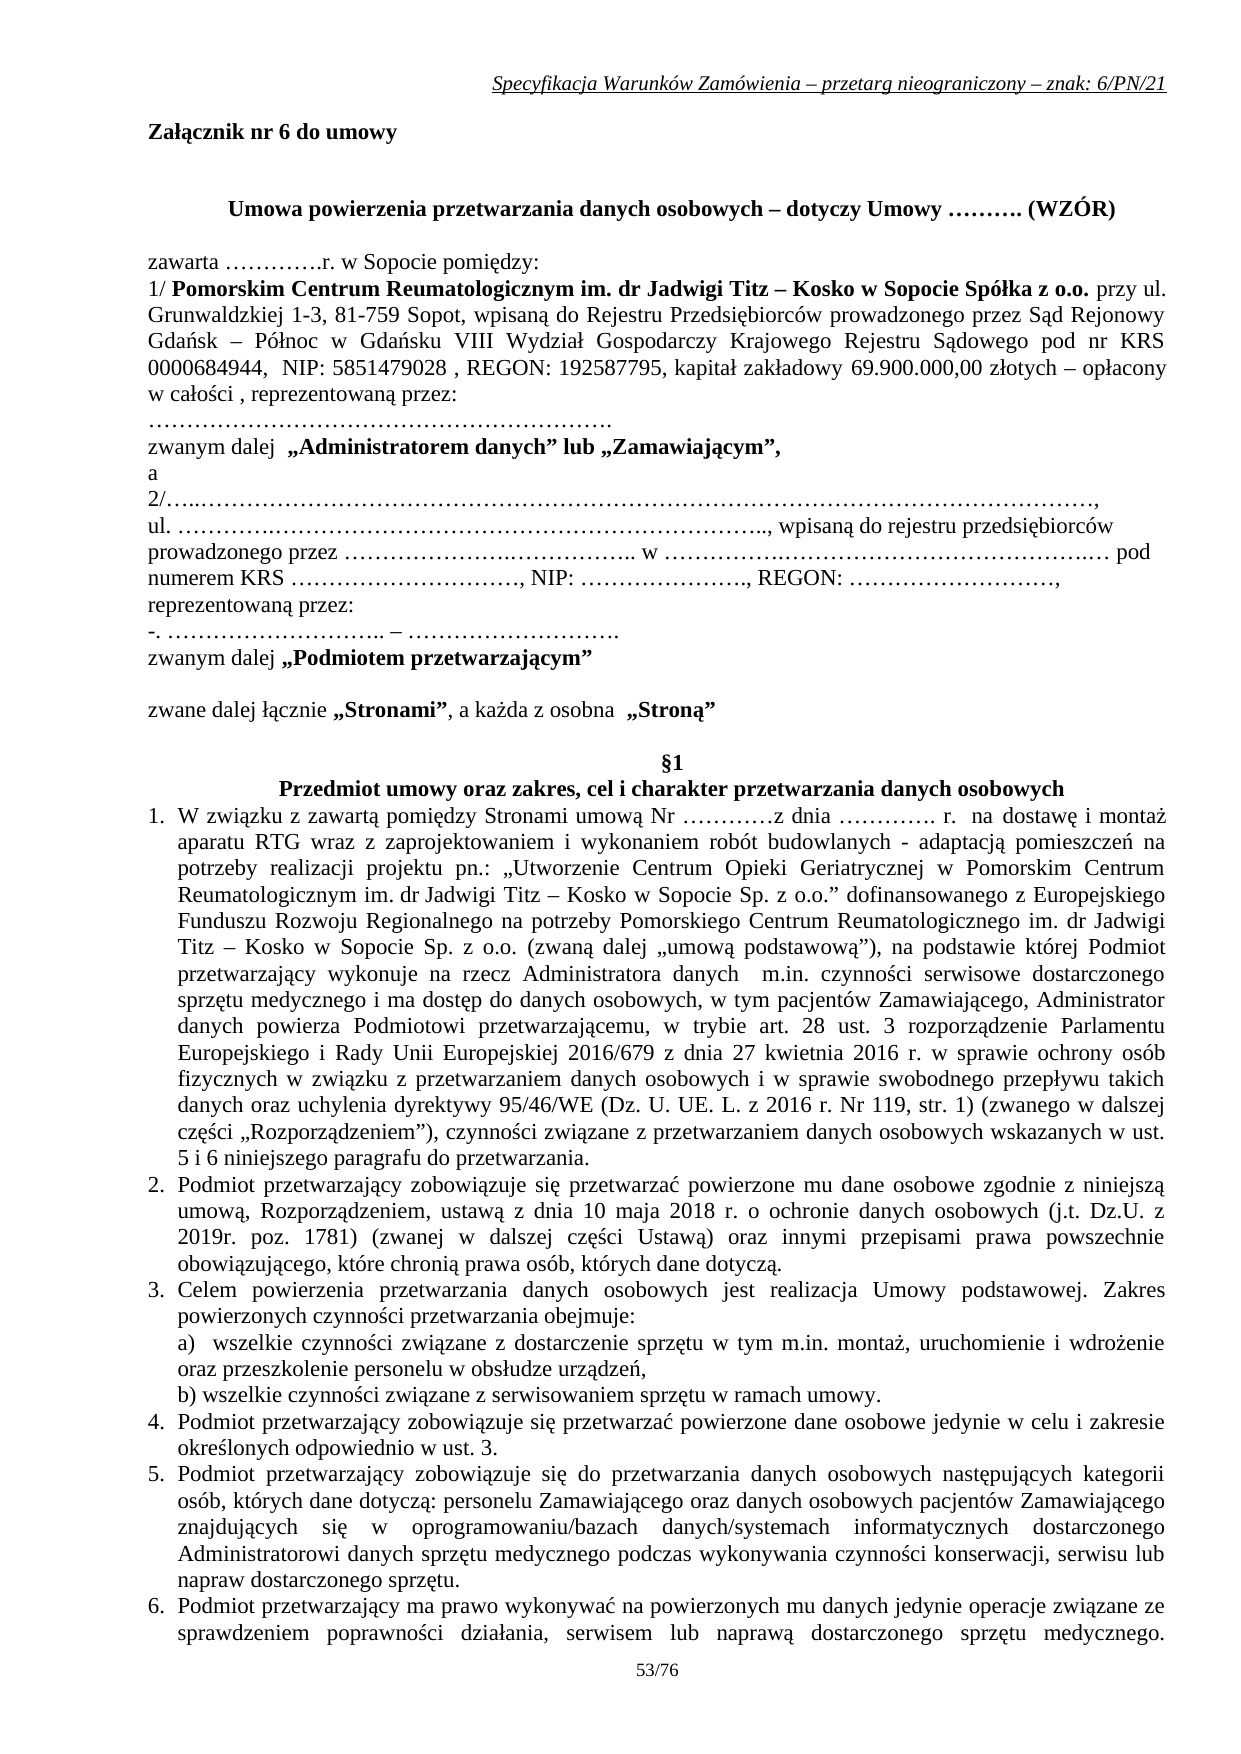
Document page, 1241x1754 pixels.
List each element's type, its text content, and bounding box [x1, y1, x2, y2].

text b) wszelkie czynności związane z serwisowaniem sprzętu w ramach umowy. [177, 1381, 1167, 1408]
text 1/ Pomorskim Centrum Reumatologicznym im. dr Jadwigi Titz – Kosko w Sopocie Spółka z o.o. przy ul. Grunwaldzkiej 1-3, 81-759 Sopot, wpisaną do Rejestru Przedsiębiorców prowadzonego przez Sąd Rejonowy Gdańsk – Północ w Gdańsku VIII Wydział Gospodarczy Krajowego Rejestru Sądowego pod nr KRS 0000684944, NIP: 5851479028 , REGON: 192587795, kapitał zakładowy 69.900.000,00 złotych – opłacony w całości , reprezentowaną przez: [148, 274, 1167, 406]
text zwane dalej łącznie „Stronami”, a każda z osobna „Stroną” [148, 696, 1196, 723]
list Podmiot przetwarzający zobowiązuje się do przetwarzania danych osobowych następujących kategorii osób, których dane dotyczą: personelu Zamawiającego oraz danych osobowych pacjentów Zamawiającego znajdujących się w oprogramowaniu/bazach danych/systemach informatycznych dostarczonego Administratorowi danych sprzętu medycznego podczas wykonywania czynności konserwacji, serwisu lub napraw dostarczonego sprzętu. [148, 1461, 1167, 1592]
text §1 [148, 749, 1196, 775]
list Podmiot przetwarzający zobowiązuje się przetwarzać powierzone dane osobowe jedynie w celu i zakresie określonych odpowiednio w ust. 3. [148, 1408, 1167, 1461]
list W związku z zawartą pomiędzy Stronami umową Nr …………z dnia …………. r. na dostawę i montaż aparatu RTG wraz z zaprojektowaniem i wykonaniem robót budowlanych - adaptacją pomieszczeń na potrzeby realizacji projektu pn.: „Utworzenie Centrum Opieki Geriatrycznej w Pomorskim Centrum Reumatologicznym im. dr Jadwigi Titz – Kosko w Sopocie Sp. z o.o.” dofinansowanego z Europejskiego Funduszu Rozwoju Regionalnego na potrzeby Pomorskiego Centrum Reumatologicznego im. dr Jadwigi Titz – Kosko w Sopocie Sp. z o.o. (zwaną dalej „umową podstawową”), na podstawie której Podmiot przetwarzający wykonuje na rzecz Administratora danych m.in. czynności serwisowe dostarczonego sprzętu medycznego i ma dostęp do danych osobowych, w tym pacjentów Zamawiającego, Administrator danych powierza Podmiotowi przetwarzającemu, w trybie art. 28 ust. 3 rozporządzenie Parlamentu Europejskiego i Rady Unii Europejskiej 2016/679 z dnia 27 kwietnia 2016 r. w sprawie ochrony osób fizycznych w związku z przetwarzaniem danych osobowych i w sprawie swobodnego przepływu takich danych oraz uchylenia dyrektywy 95/46/WE (Dz. U. UE. L. z 2016 r. Nr 119, str. 1) (zwanego w dalszej części „Rozporządzeniem”), czynności związane z przetwarzaniem danych osobowych wskazanych w ust. 5 i 6 niniejszego paragrafu do przetwarzania. [148, 802, 1167, 1171]
text zwanym dalej „Administratorem danych” lub „Zamawiającym”, [148, 433, 1196, 459]
text zawarta ………….r. w Sopocie pomiędzy: [148, 248, 1196, 274]
text -. ……………………….. – ………………………. [148, 617, 1167, 643]
list Podmiot przetwarzający zobowiązuje się przetwarzać powierzone mu dane osobowe zgodnie z niniejszą umową, Rozporządzeniem, ustawą z dnia 10 maja 2018 r. o ochronie danych osobowych (j.t. Dz.U. z 2019r. poz. 1781) (zwanej w dalszej części Ustawą) oraz innymi przepisami prawa powszechnie obowiązującego, które chronią prawa osób, których dane dotyczą. [148, 1171, 1167, 1276]
text Przedmiot umowy oraz zakres, cel i charakter przetwarzania danych osobowych [148, 775, 1196, 802]
text a) wszelkie czynności związane z dostarczenie sprzętu w tym m.in. montaż, uruchomienie i wdrożenie oraz przeszkolenie personelu w obsłudze urządzeń, [177, 1329, 1167, 1381]
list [148, 1592, 1167, 1645]
list Celem powierzenia przetwarzania danych osobowych jest realizacja Umowy podstawowej. Zakres powierzonych czynności przetwarzania obejmuje: [148, 1276, 1167, 1329]
text zwanym dalej „Podmiotem przetwarzającym” [148, 643, 1196, 670]
text ……………………………………………………. [148, 406, 1196, 433]
text Umowa powierzenia przetwarzania danych osobowych – dotyczy Umowy ………. (WZÓR) [148, 196, 1196, 222]
text 2/…..………………………………………………………………………………………………………, ul. ………….……………………………………………………….., wpisaną do rejestru przedsiębiorców prowadzonego przez ………………….…………….. w …………….………………………………….… pod numerem KRS …………………………, NIP: …………………., REGON: ………………………, reprezentowaną przez: [148, 485, 1167, 617]
text Załącznik nr 6 do umowy [148, 118, 1167, 144]
text a [148, 459, 1196, 485]
